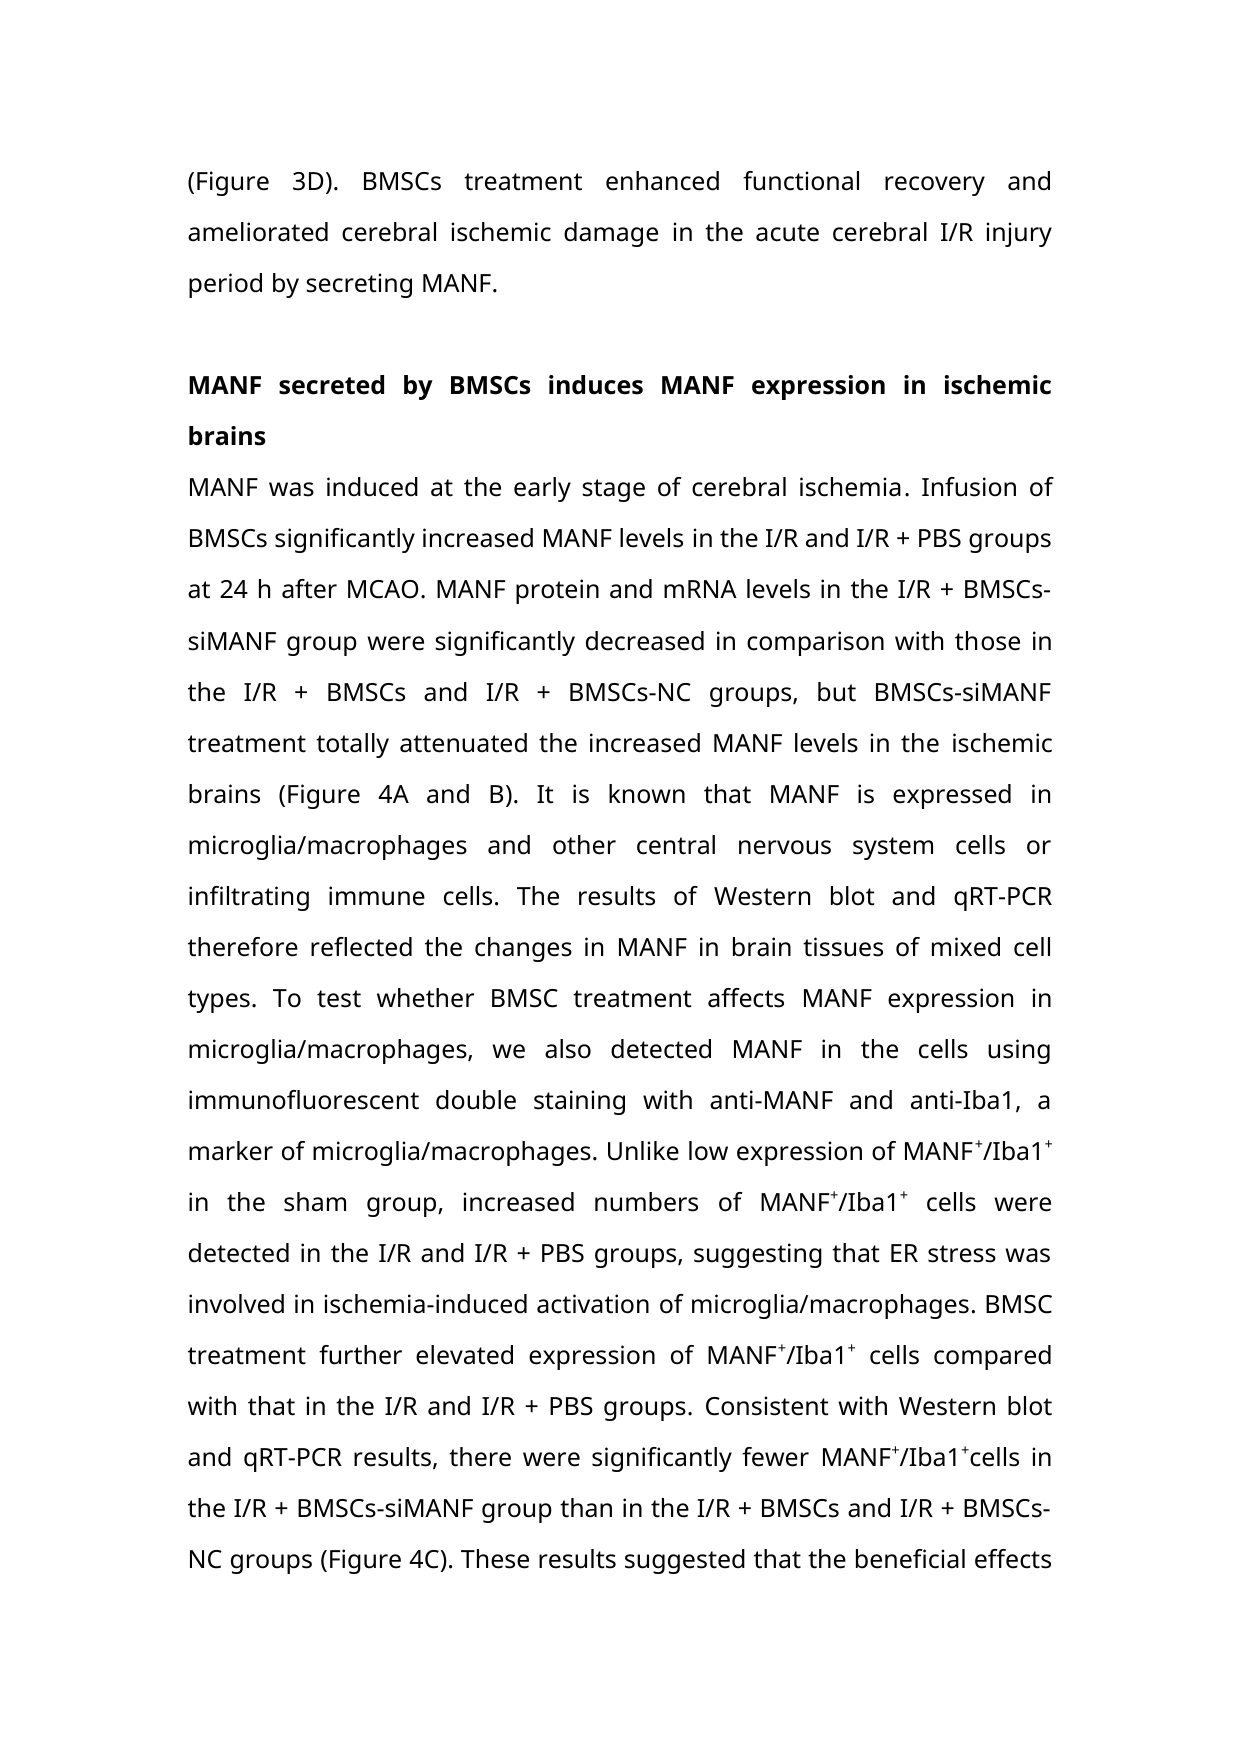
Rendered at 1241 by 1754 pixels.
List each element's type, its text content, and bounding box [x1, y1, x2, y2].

text MANF secreted by BMSCs induces MANF expression in ischemic brains [187, 368, 1053, 453]
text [187, 164, 1053, 300]
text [187, 470, 1053, 1576]
